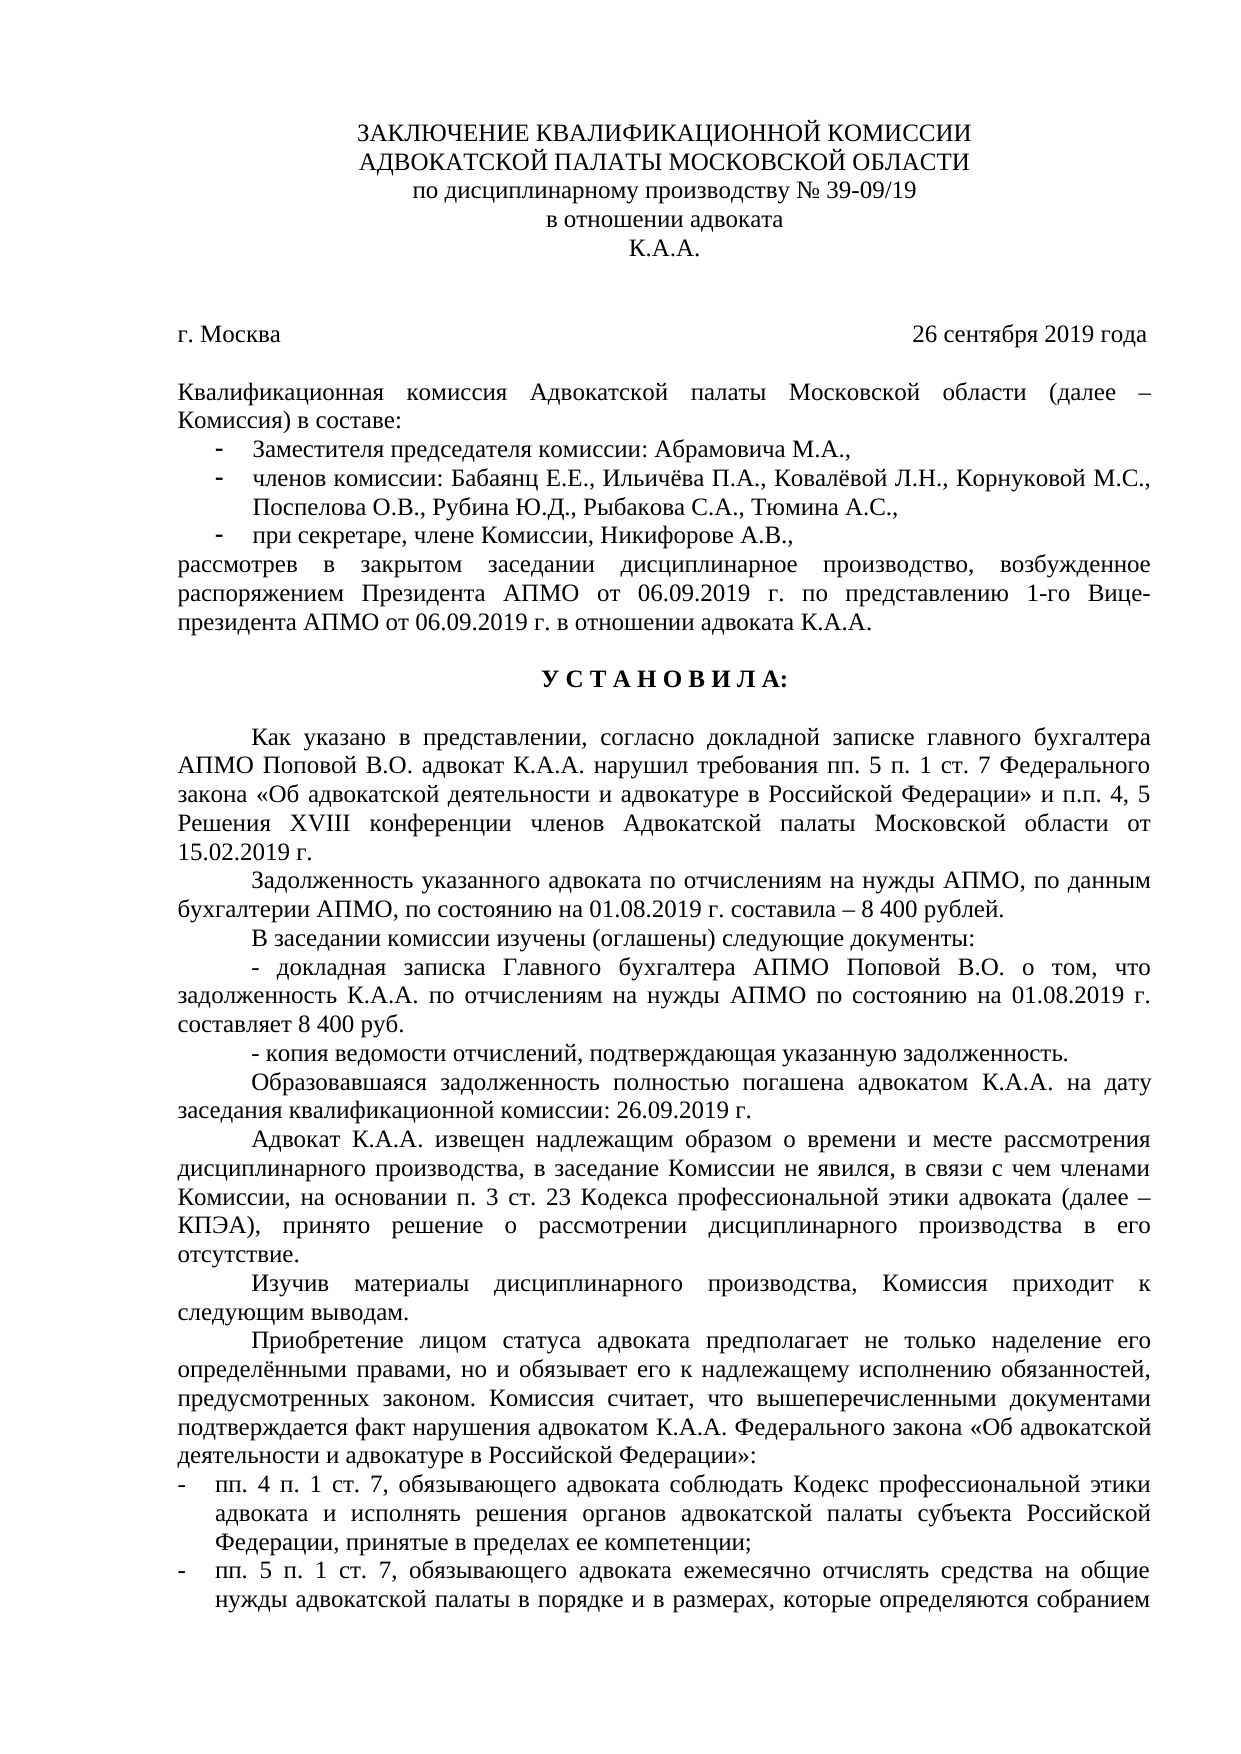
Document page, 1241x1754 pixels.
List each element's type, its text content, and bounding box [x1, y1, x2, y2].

list при секретаре, члене Комиссии, Никифорове А.В., [215, 521, 1152, 549]
text - копия ведомости отчислений, подтверждающая указанную задолженность. [177, 1038, 1152, 1067]
text рассмотрев в закрытом заседании дисциплинарное производство, возбужденное распоряжением Президента АПМО от 06.09.2019 г. по представлению 1-го Вице-президента АПМО от 06.09.2019 г. в отношении адвоката К.А.А. [177, 549, 1152, 636]
text К.А.А. [177, 233, 1152, 262]
text В заседании комиссии изучены (оглашены) следующие документы: [177, 923, 1152, 952]
text АДВОКАТСКОЙ ПАЛАТЫ МОСКОВСКОЙ ОБЛАСТИ [177, 147, 1152, 176]
list пп. 4 п. 1 ст. 7, обязывающего адвоката соблюдать Кодекс профессиональной этики адвоката и исполнять решения органов адвокатской палаты субъекта Российской Федерации, принятые в пределах ее компетенции; [177, 1469, 1152, 1556]
text ЗАКЛЮЧЕНИЕ КВАЛИФИКАЦИОННОЙ КОМИССИИ [177, 118, 1152, 147]
text по дисциплинарному производству № 39-09/19 [177, 176, 1152, 204]
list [177, 1556, 1152, 1613]
text У С Т А Н О В И Л А: [177, 664, 1152, 693]
text Адвокат К.А.А. извещен надлежащим образом о времени и месте рассмотрения дисциплинарного производства, в заседание Комиссии не явился, в связи с чем членами Комиссии, на основании п. 3 ст. 23 Кодекса профессиональной этики адвоката (далее – КПЭА), принято решение о рассмотрении дисциплинарного производства в его отсутствие. [177, 1124, 1152, 1268]
text г. Москва 26 сентября 2019 года [177, 319, 1152, 348]
text Изучив материалы дисциплинарного производства, Комиссия приходит к следующим выводам. [177, 1268, 1152, 1326]
text Квалификационная комиссия Адвокатской палаты Московской области (далее – Комиссия) в составе: [177, 377, 1152, 434]
text Образовавшаяся задолженность полностью погашена адвокатом К.А.А. на дату заседания квалификационной комиссии: 26.09.2019 г. [177, 1067, 1152, 1124]
text Как указано в представлении, согласно докладной записке главного бухгалтера АПМО Поповой В.О. адвокат К.А.А. нарушил требования пп. 5 п. 1 ст. 7 Федерального закона «Об адвокатской деятельности и адвокатуре в Российской Федерации» и п.п. 4, 5 Решения XVIII конференции членов Адвокатской палаты Московской области от 15.02.2019 г. [177, 722, 1152, 866]
text Задолженность указанного адвоката по отчислениям на нужды АПМО, по данным бухгалтерии АПМО, по состоянию на 01.08.2019 г. составила – 8 400 рублей. [177, 866, 1152, 923]
text Приобретение лицом статуса адвоката предполагает не только наделение его определёнными правами, но и обязывает его к надлежащему исполнению обязанностей, предусмотренных законом. Комиссия считает, что вышеперечисленными документами подтверждается факт нарушения адвокатом К.А.А. Федерального закона «Об адвокатской деятельности и адвокатуре в Российской Федерации»: [177, 1326, 1152, 1469]
text в отношении адвоката [177, 204, 1152, 233]
list членов комиссии: Бабаянц Е.Е., Ильичёва П.А., Ковалёвой Л.Н., Корнуковой М.С., Поспелова О.В., Рубина Ю.Д., Рыбакова С.А., Тюмина А.С., [215, 463, 1152, 521]
text - докладная записка Главного бухгалтера АПМО Поповой В.О. о том, что задолженность К.А.А. по отчислениям на нужды АПМО по состоянию на 01.08.2019 г. составляет 8 400 руб. [177, 952, 1152, 1038]
list Заместителя председателя комиссии: Абрамовича М.А., [215, 434, 1152, 463]
